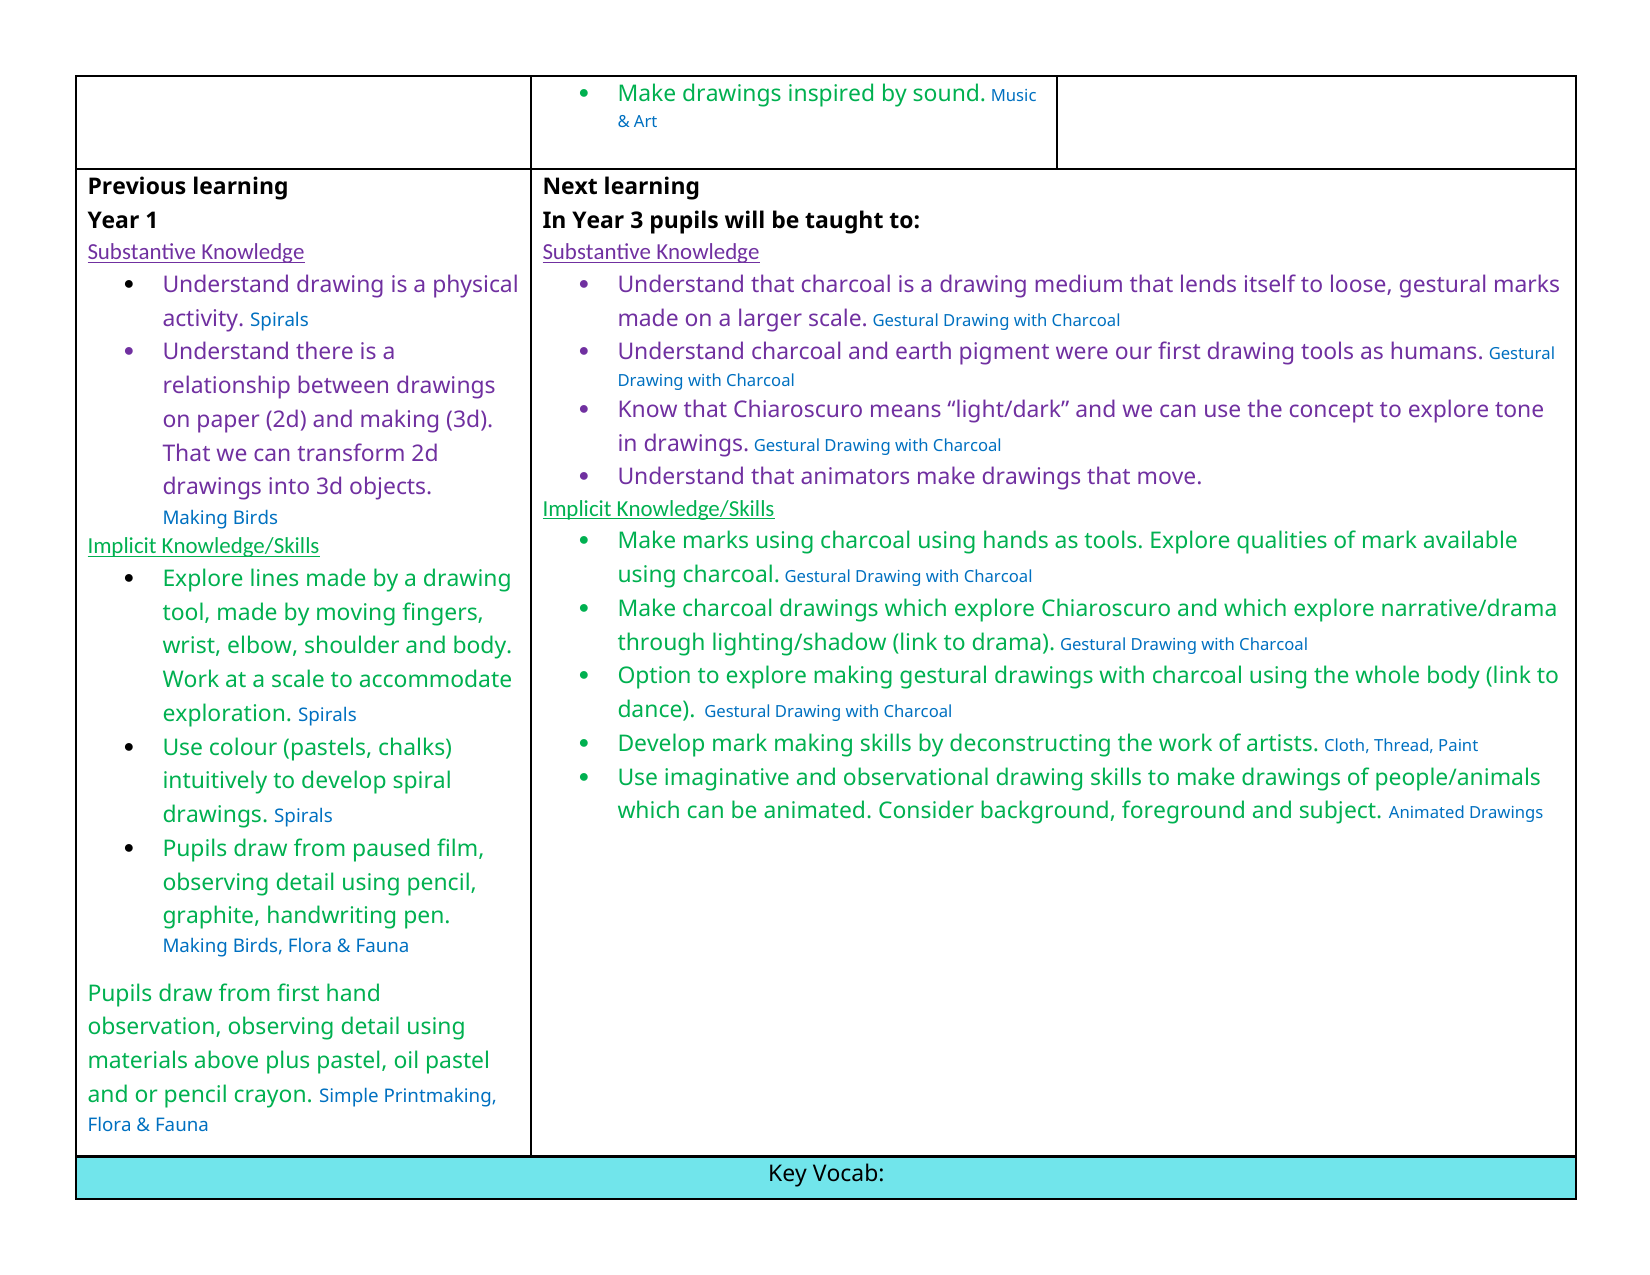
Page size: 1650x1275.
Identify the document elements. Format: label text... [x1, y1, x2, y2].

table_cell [1058, 77, 1575, 168]
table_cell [77, 77, 530, 168]
table_cell Previous learning Year 1 Substantive Knowledge Understand drawing is a physical activity. Spirals Understand there is a relationship between drawings on paper (2d) and making (3d). That we can transform 2d drawings into 3d objects. Making Birds Implicit Knowledge/Skills Explore lines made by a drawing tool, made by moving fingers, wrist, elbow, shoulder and body. Work at a scale to accommodate exploration. Spirals Use colour (pastels, chalks) intuitively to develop spiral drawings. Spirals Pupils draw from paused film, observing detail using pencil, graphite, handwriting pen. Making Birds, Flora & Fauna Pupils draw from first hand observation, observing detail using materials above plus pastel, oil pastel and or pencil crayon. Simple Printmaking, Flora & Fauna [77, 170, 530, 1155]
table_cell Key Vocab: [77, 1158, 1575, 1198]
table_cell Next learning In Year 3 pupils will be taught to: Substantive Knowledge Understand that charcoal is a drawing medium that lends itself to loose, gestural marks made on a larger scale. Gestural Drawing with Charcoal Understand charcoal and earth pigment were our first drawing tools as humans. Gestural Drawing with Charcoal Know that Chiaroscuro means “light/dark” and we can use the concept to explore tone in drawings. Gestural Drawing with Charcoal Understand that animators make drawings that move. Implicit Knowledge/Skills Make marks using charcoal using hands as tools. Explore qualities of mark available using charcoal. Gestural Drawing with Charcoal Make charcoal drawings which explore Chiaroscuro and which explore narrative/drama through lighting/shadow (link to drama). Gestural Drawing with Charcoal Option to explore making gestural drawings with charcoal using the whole body (link to dance). Gestural Drawing with Charcoal Develop mark making skills by deconstructing the work of artists. Cloth, Thread, Paint Use imaginative and observational drawing skills to make drawings of people/animals which can be animated. Consider background, foreground and subject. Animated Drawings [532, 170, 1575, 1155]
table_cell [532, 77, 1056, 168]
